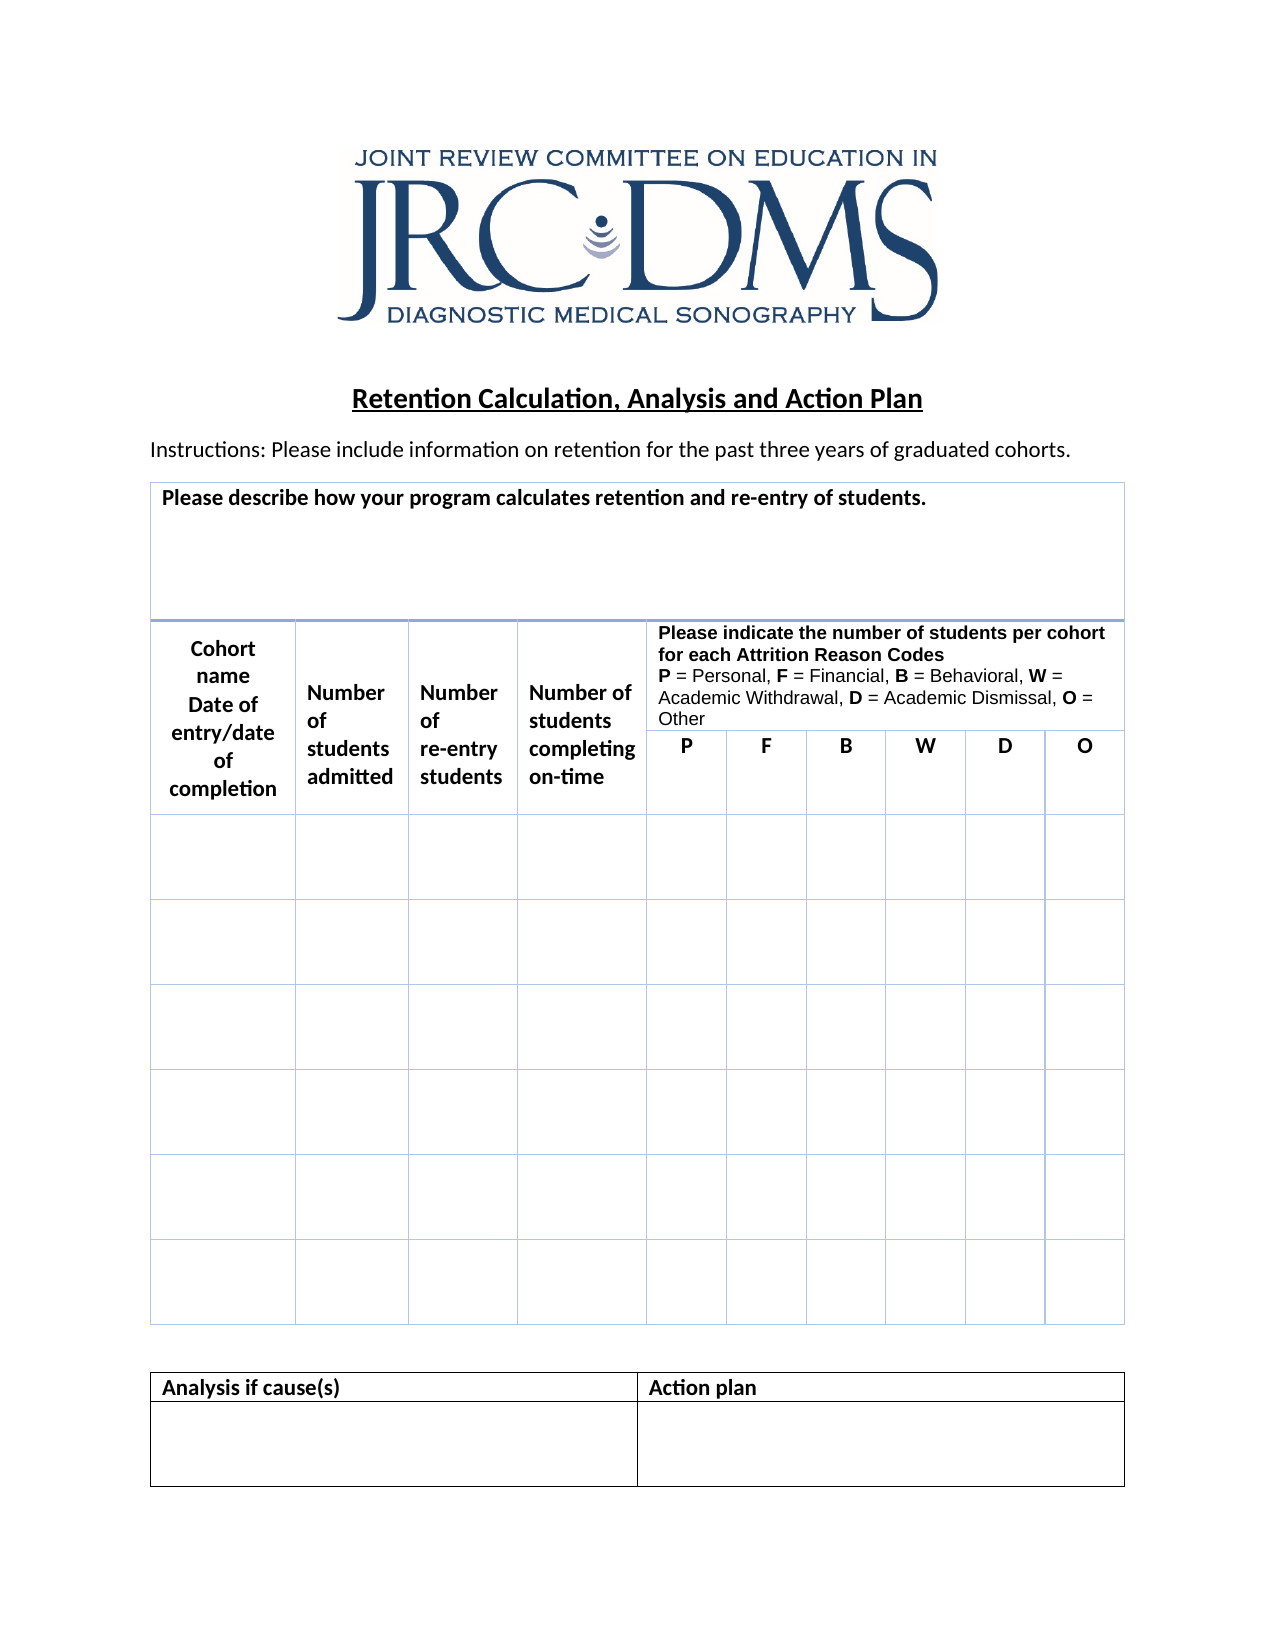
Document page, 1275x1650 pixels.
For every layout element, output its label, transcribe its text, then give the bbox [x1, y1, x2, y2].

table_cell [727, 1070, 806, 1154]
table_cell [807, 1070, 885, 1154]
picture [337, 150, 938, 323]
table_cell [807, 815, 885, 899]
text Retention Calculation, Analysis and Action Plan [150, 380, 1125, 416]
table_cell [807, 1155, 885, 1239]
table_cell D [966, 731, 1044, 813]
table_cell O [1046, 731, 1124, 813]
table_cell [296, 815, 408, 899]
table_cell [151, 900, 295, 984]
table_cell [727, 815, 806, 899]
table_cell [966, 900, 1044, 984]
table_cell [886, 900, 965, 984]
table_cell [647, 1240, 726, 1324]
table_cell [296, 1070, 408, 1154]
table_cell [518, 900, 646, 984]
table_cell [886, 1070, 965, 1154]
table_cell Number of re-entry students [409, 622, 517, 813]
table_cell [409, 1155, 517, 1239]
table_cell [518, 1155, 646, 1239]
table_cell [518, 815, 646, 899]
table_cell [151, 985, 295, 1069]
table_cell [727, 900, 806, 984]
table_header Please describe how your program calculates retention and re-entry of students. [151, 483, 1124, 619]
table_cell [638, 1402, 1124, 1486]
table_cell [409, 815, 517, 899]
table_cell [727, 1155, 806, 1239]
table_cell [886, 985, 965, 1069]
table_cell [647, 1070, 726, 1154]
table_cell [966, 815, 1044, 899]
table_cell [807, 985, 885, 1069]
table_cell [886, 1155, 965, 1239]
table_cell [1046, 1155, 1124, 1239]
table_cell [518, 985, 646, 1069]
table_cell [409, 985, 517, 1069]
table_cell W [886, 731, 965, 813]
table_cell [886, 815, 965, 899]
table_cell [296, 985, 408, 1069]
table_cell P [647, 731, 726, 813]
table_cell [151, 1155, 295, 1239]
table_cell [409, 1240, 517, 1324]
table_cell [807, 1240, 885, 1324]
table_cell [518, 1070, 646, 1154]
table_cell [518, 1240, 646, 1324]
table_cell [727, 985, 806, 1069]
table_cell [296, 1240, 408, 1324]
table_cell [647, 815, 726, 899]
table_cell [151, 1402, 637, 1486]
table_cell [151, 1070, 295, 1154]
table_cell [1046, 985, 1124, 1069]
table_cell [647, 1155, 726, 1239]
table_cell [151, 815, 295, 899]
table_cell [1046, 1240, 1124, 1324]
table_cell [647, 900, 726, 984]
table_cell [409, 900, 517, 984]
table_cell [1046, 815, 1124, 899]
table_cell Cohort name Date of entry/date of completion [151, 622, 295, 813]
table_cell [151, 1240, 295, 1324]
table_cell [296, 900, 408, 984]
table_cell [296, 1155, 408, 1239]
table_cell [409, 1070, 517, 1154]
table_cell [966, 1240, 1044, 1324]
table_header Action plan [638, 1373, 1124, 1401]
table_cell [647, 985, 726, 1069]
table_header Analysis if cause(s) [151, 1373, 637, 1401]
table_cell [886, 1240, 965, 1324]
table_cell [966, 985, 1044, 1069]
table_cell [1046, 1070, 1124, 1154]
text Instructions: Please include information on retention for the past three years of graduated cohorts. [150, 435, 1125, 463]
table_cell [966, 1155, 1044, 1239]
table_cell Number of students admitted [296, 622, 408, 813]
table_cell [727, 1240, 806, 1324]
table_cell Please indicate the number of students per cohort for each Attrition Reason Codes P = Personal, F = Financial, B = Behavioral, W = Academic Withdrawal, D = Academic Dismissal, O = Other [647, 622, 1124, 730]
table_cell [807, 900, 885, 984]
table_cell F [727, 731, 806, 813]
table_cell [966, 1070, 1044, 1154]
table_cell [1046, 900, 1124, 984]
table_cell B [807, 731, 885, 813]
table_cell Number of students completing on-time [518, 622, 646, 813]
